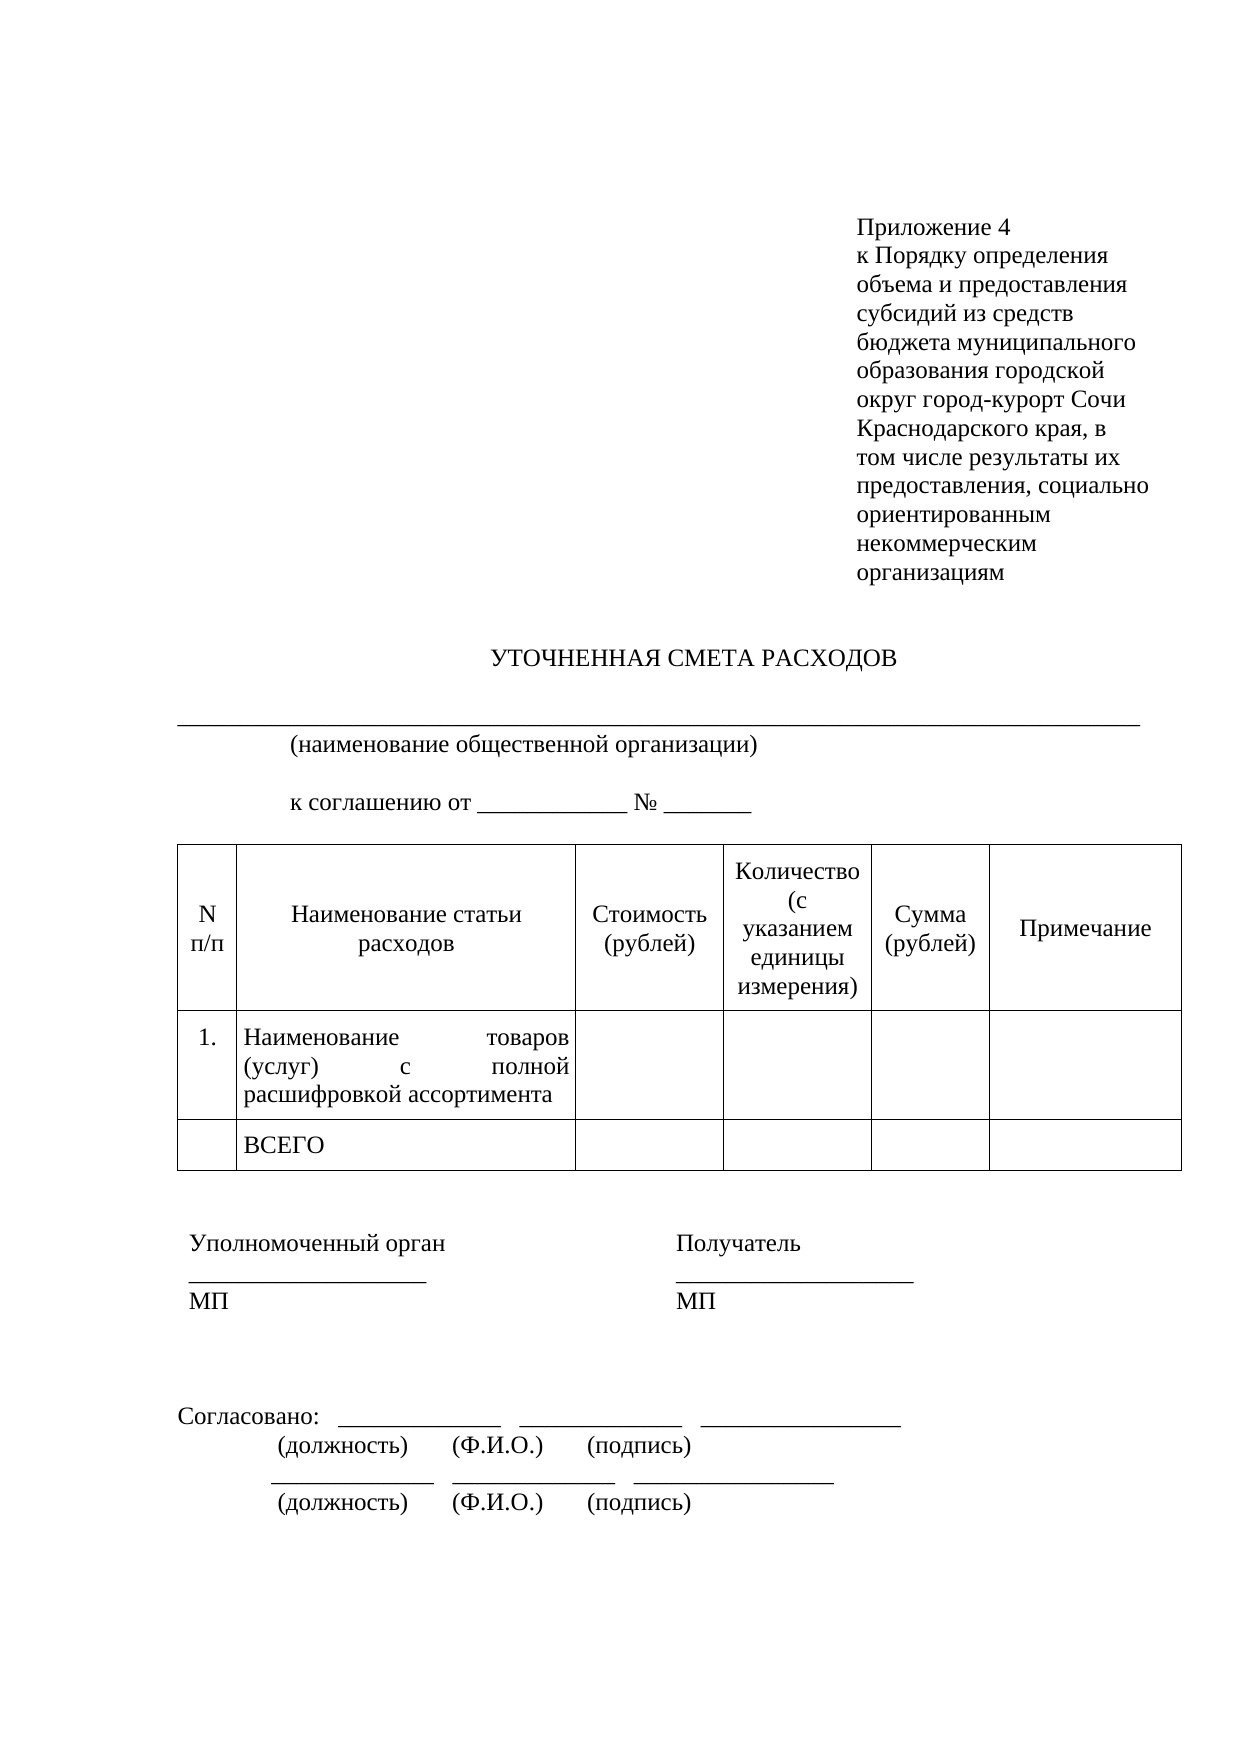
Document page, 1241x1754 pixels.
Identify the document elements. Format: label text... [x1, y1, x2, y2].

text (наименование общественной организации) [177, 729, 1152, 758]
table_cell [990, 1011, 1181, 1119]
text _____________ _____________ ________________ [177, 1458, 1152, 1487]
table_cell [576, 1120, 723, 1170]
table_cell 1. [178, 1011, 236, 1119]
text (должность) (Ф.И.О.) (подпись) [177, 1430, 1152, 1458]
table_cell [178, 1120, 236, 1170]
table_cell [724, 1120, 871, 1170]
text Согласовано: _____________ _____________ ________________ [177, 1401, 1152, 1430]
table_header Стоимость (рублей) [576, 845, 723, 1010]
table_header Количество (с указанием единицы измерения) [724, 845, 871, 1010]
text _____________________________________________________________________________ [177, 701, 1152, 729]
text к Порядку определения объема и предоставления субсидий из средств бюджета муниципального образования городской округ город-курорт Сочи Краснодарского края, в том числе результаты их предоставления, социально ориентированным некоммерческим организациям [856, 241, 1152, 586]
text к соглашению от ____________ № _______ [177, 787, 1152, 816]
table_header Уполномоченный орган ___________________ МП [177, 1229, 664, 1315]
text Приложение 4 [856, 212, 1152, 241]
table_header N п/п [178, 845, 236, 1010]
table_cell [990, 1120, 1181, 1170]
table_header Наименование статьи расходов [237, 845, 575, 1010]
table_cell [872, 1011, 989, 1119]
table_cell Наименование товаров (услуг) с полной расшифровкой ассортимента [237, 1011, 575, 1119]
table_cell [724, 1011, 871, 1119]
table_header Получатель ___________________ МП [665, 1229, 1152, 1315]
table_cell [872, 1120, 989, 1170]
table_cell [576, 1011, 723, 1119]
table_header Сумма (рублей) [872, 845, 989, 1010]
text (должность) (Ф.И.О.) (подпись) [177, 1487, 1152, 1516]
table_cell ВСЕГО [237, 1120, 575, 1170]
text УТОЧНЕННАЯ СМЕТА РАСХОДОВ [177, 643, 1152, 672]
table_header Примечание [990, 845, 1181, 1010]
